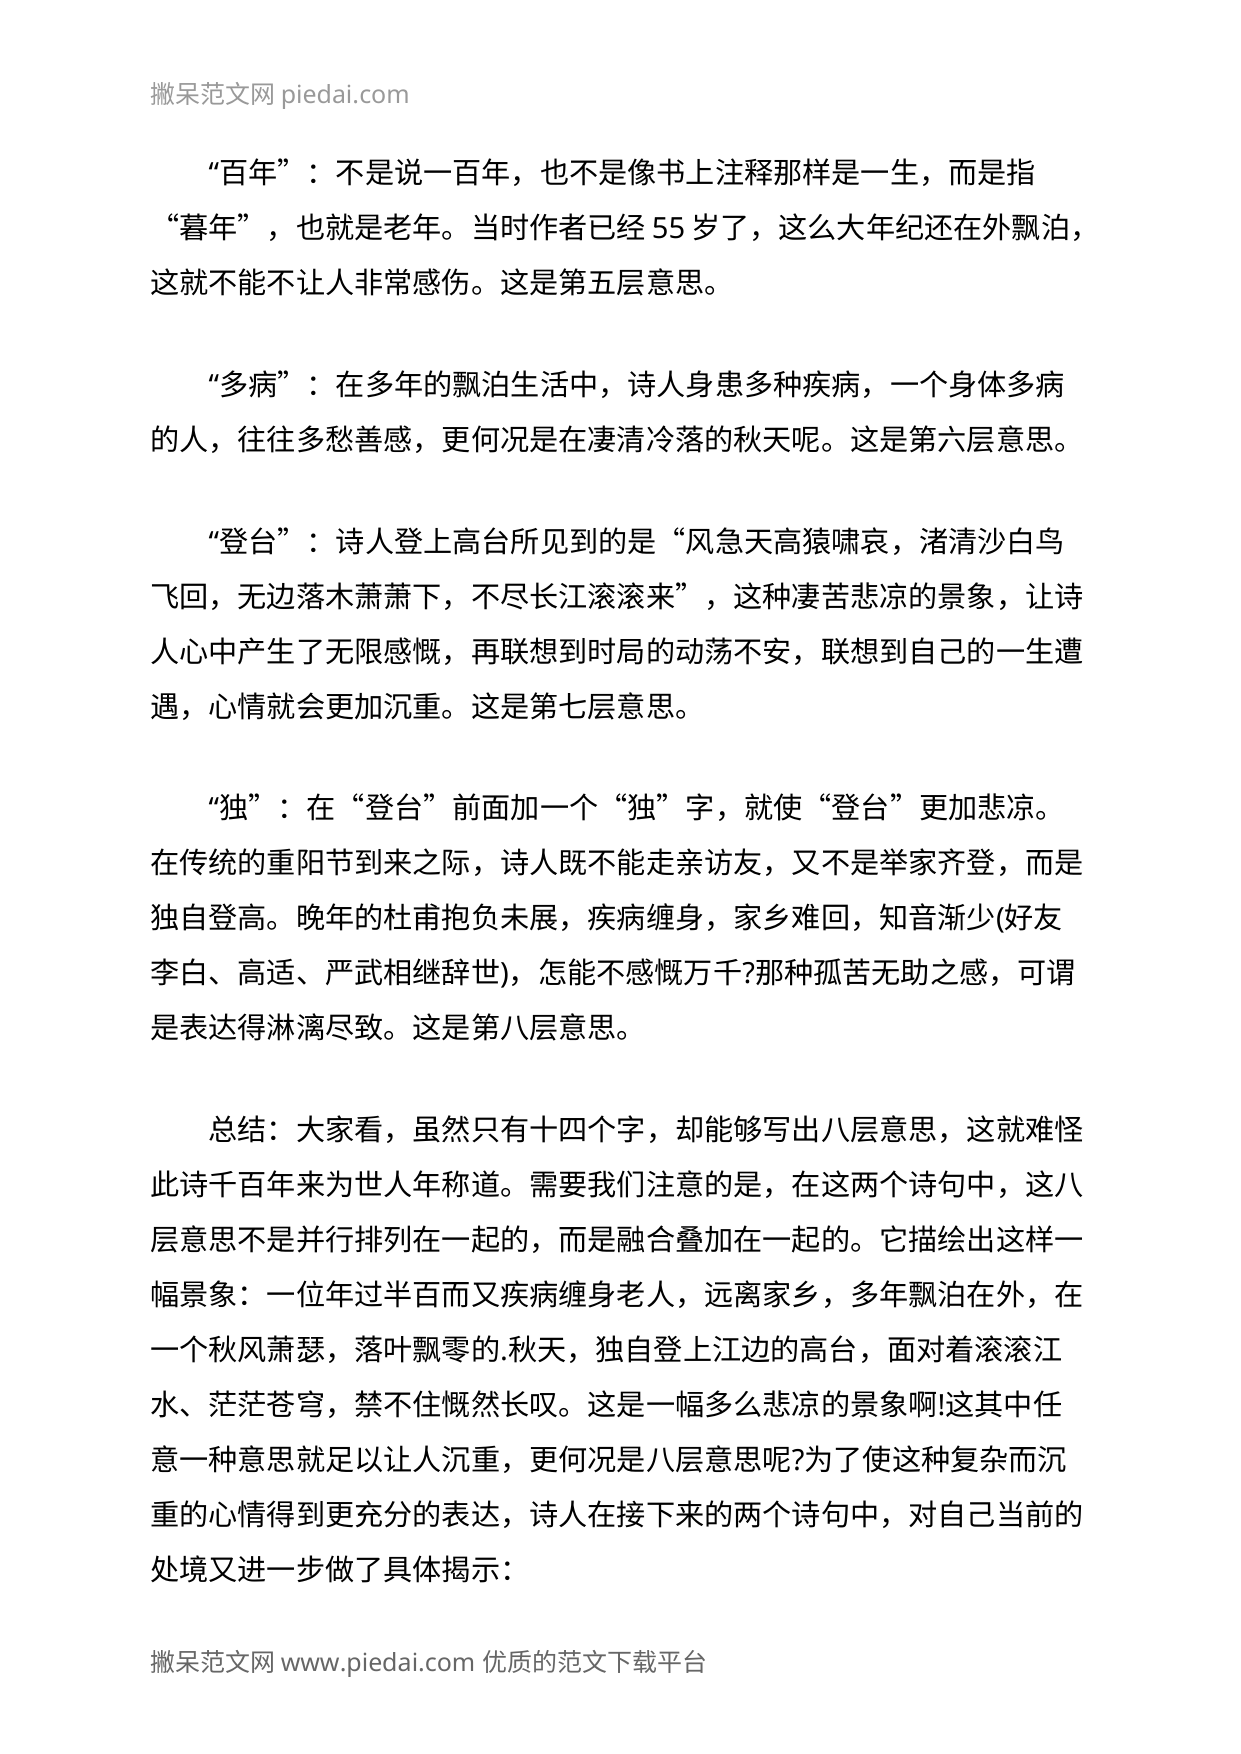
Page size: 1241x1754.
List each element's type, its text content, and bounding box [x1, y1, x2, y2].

text 总结：大家看，虽然只有十四个字，却能够写出八层意思，这就难怪此诗千百年来为世人年称道。需要我们注意的是，在这两个诗句中，这八层意思不是并行排列在一起的，而是融合叠加在一起的。它描绘出这样一幅景象：一位年过半百而又疾病缠身老人，远离家乡，多年飘泊在外，在一个秋风萧瑟，落叶飘零的.秋天，独自登上江边的高台，面对着滚滚江水、茫茫苍穹，禁不住慨然长叹。这是一幅多么悲凉的景象啊!这其中任意一种意思就足以让人沉重，更何况是八层意思呢?为了使这种复杂而沉重的心情得到更充分的表达，诗人在接下来的两个诗句中，对自己当前的处境又进一步做了具体揭示： [150, 1107, 1090, 1588]
text “登台”：诗人登上高台所见到的是“风急天高猿啸哀，渚清沙白鸟飞回，无边落木萧萧下，不尽长江滚滚来”，这种凄苦悲凉的景象，让诗人心中产生了无限感慨，再联想到时局的动荡不安，联想到自己的一生遭遇，心情就会更加沉重。这是第七层意思。 [150, 518, 1090, 726]
text “多病”：在多年的飘泊生活中，诗人身患多种疾病，一个身体多病的人，往往多愁善感，更何况是在凄清冷落的秋天呢。这是第六层意思。 [150, 362, 1090, 459]
text “百年”：不是说一百年，也不是像书上注释那样是一生，而是指“暮年”，也就是老年。当时作者已经55岁了，这么大年纪还在外飘泊，这就不能不让人非常感伤。这是第五层意思。 [150, 150, 1090, 302]
text “独”：在“登台”前面加一个“独”字，就使“登台”更加悲凉。在传统的重阳节到来之际，诗人既不能走亲访友，又不是举家齐登，而是独自登高。晚年的杜甫抱负未展，疾病缠身，家乡难回，知音渐少(好友李白、高适、严武相继辞世)，怎能不感慨万千?那种孤苦无助之感，可谓是表达得淋漓尽致。这是第八层意思。 [150, 785, 1090, 1047]
